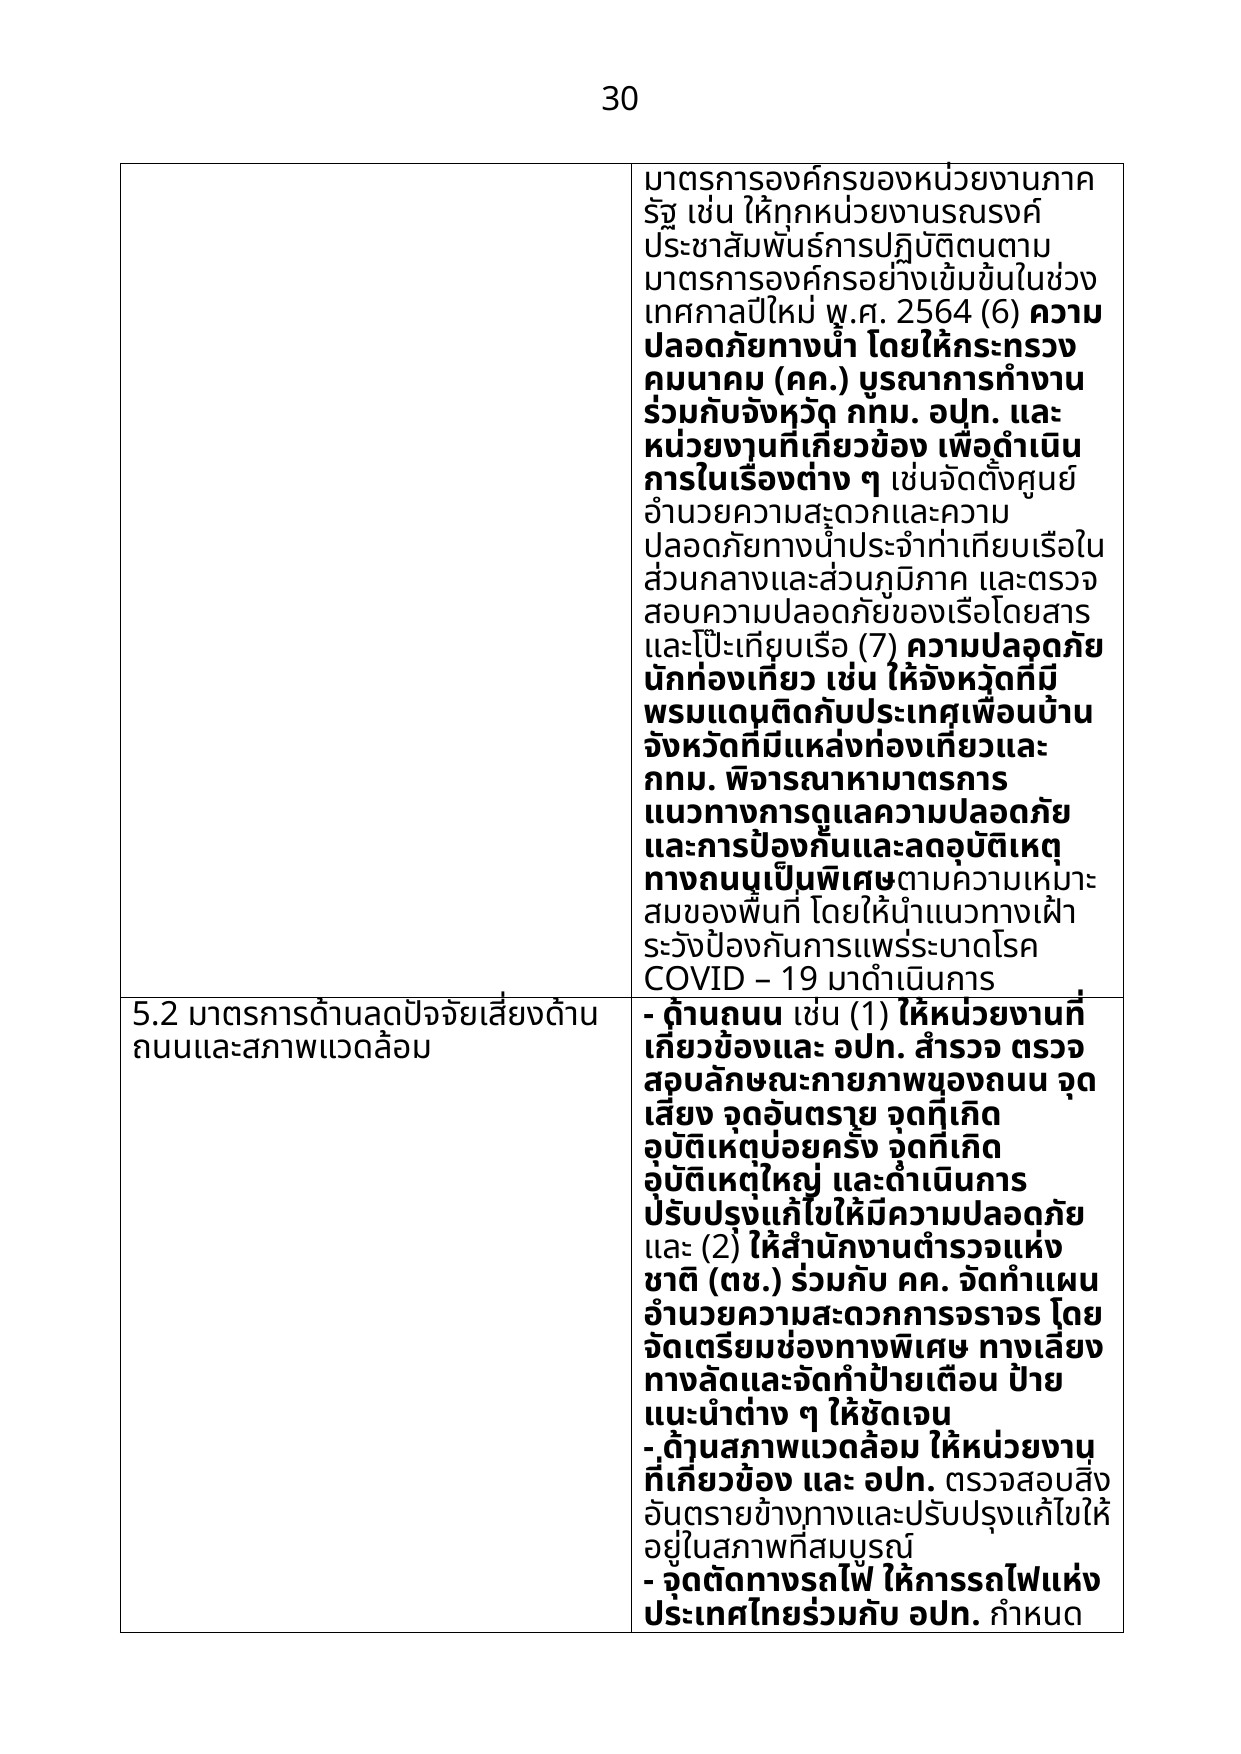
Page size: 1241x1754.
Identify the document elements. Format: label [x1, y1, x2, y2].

table_cell [632, 998, 1123, 1632]
table_cell [121, 998, 631, 1632]
table_cell [632, 164, 1123, 997]
table_cell [121, 164, 631, 997]
